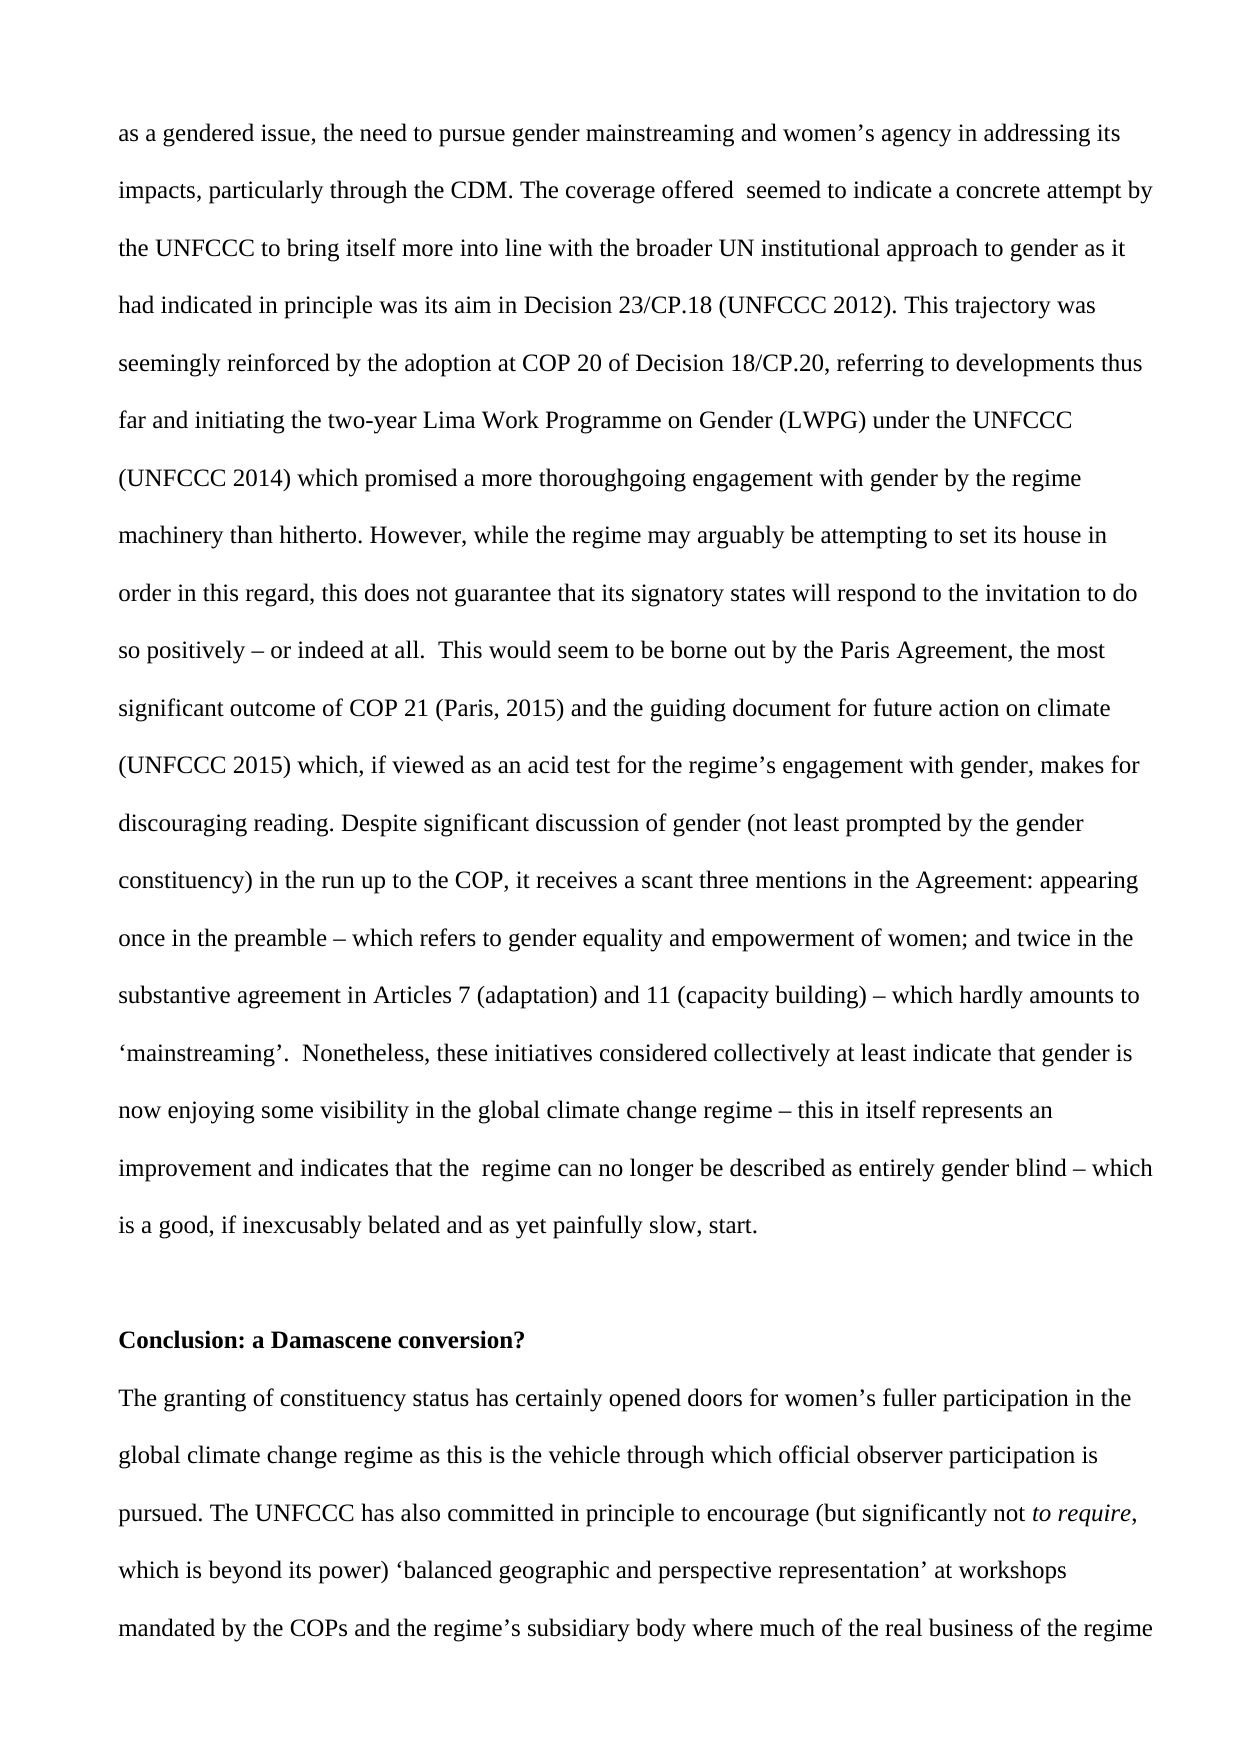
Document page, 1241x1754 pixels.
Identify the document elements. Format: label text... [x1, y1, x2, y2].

text Conclusion: a Damascene conversion? [118, 1326, 1165, 1354]
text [118, 1383, 1165, 1642]
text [118, 118, 1165, 1239]
